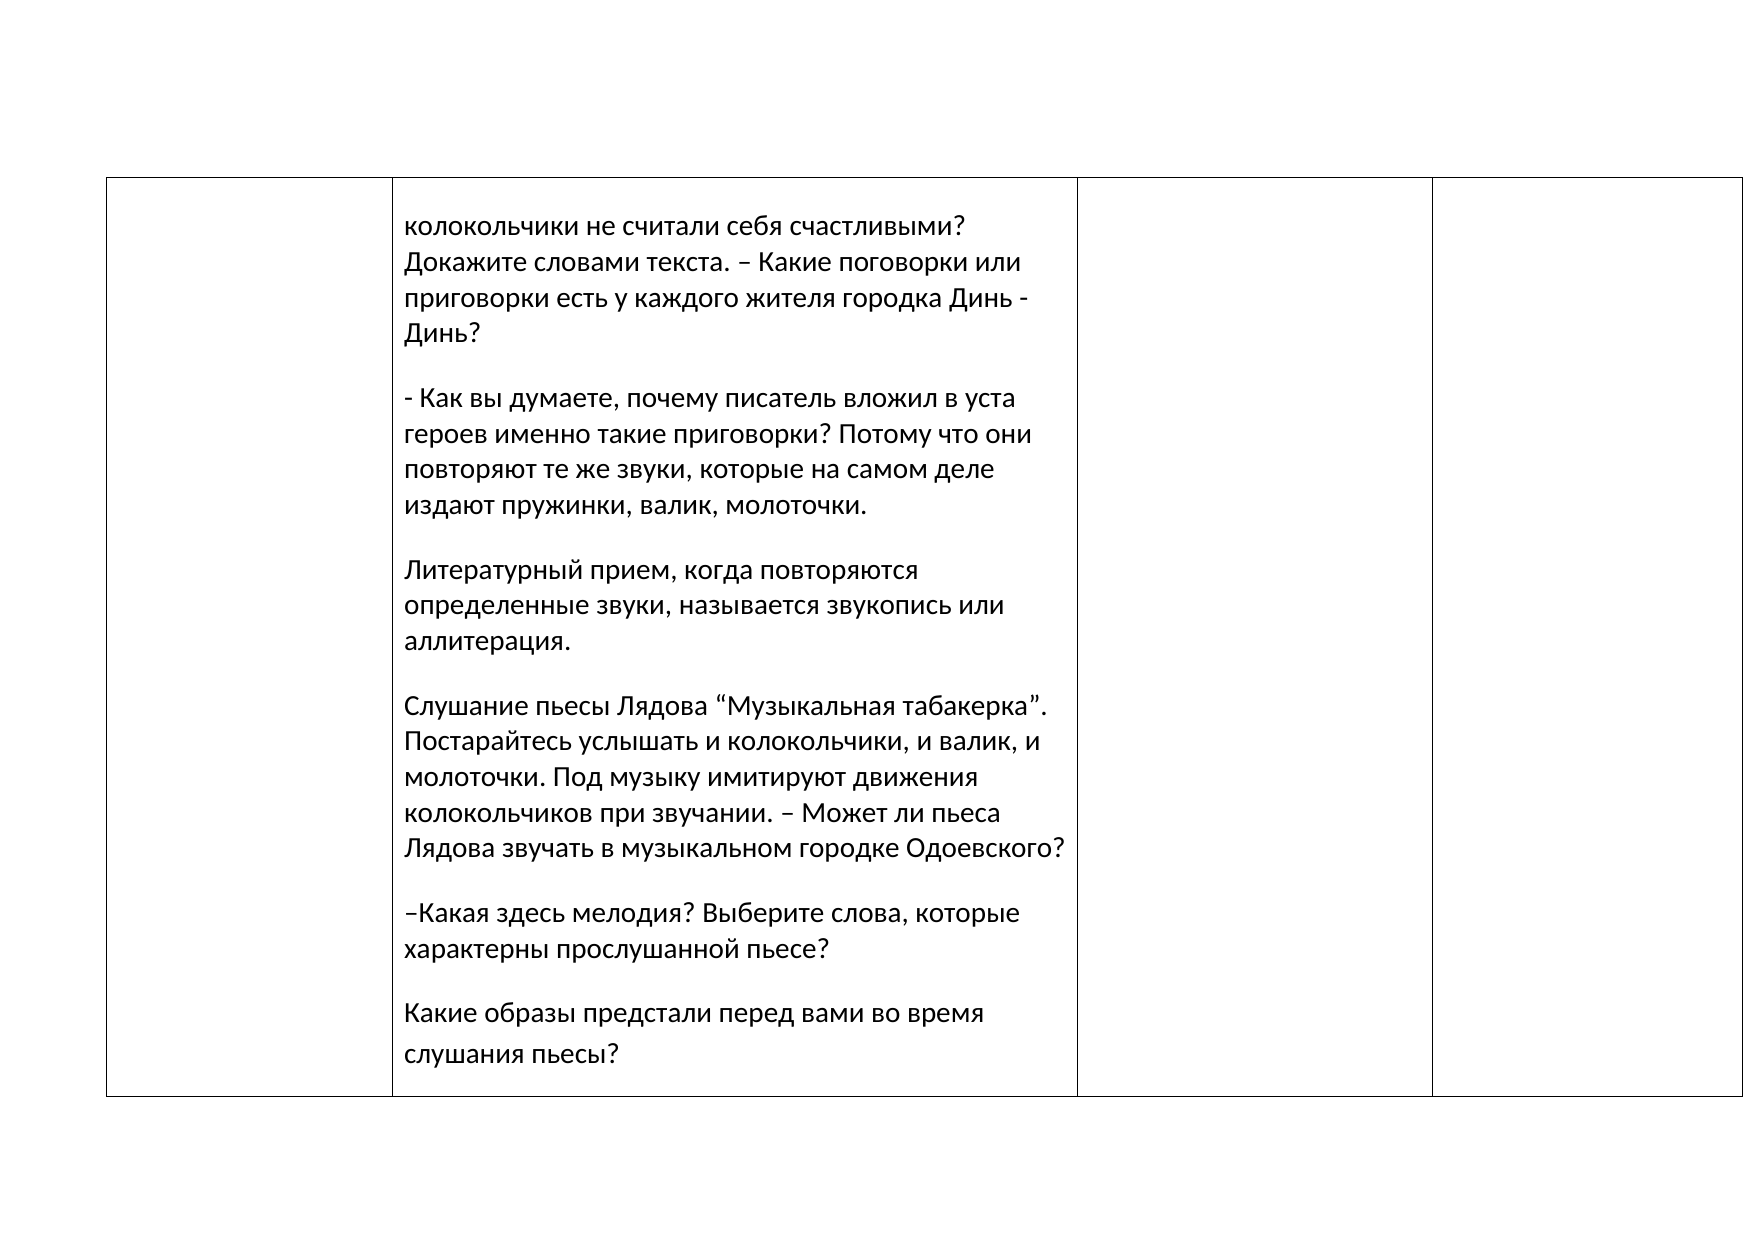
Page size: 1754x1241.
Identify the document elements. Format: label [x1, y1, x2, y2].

table_cell [1433, 178, 1742, 1096]
table_cell [1078, 178, 1432, 1096]
table_cell [107, 178, 392, 1096]
table_cell [393, 178, 1077, 1096]
